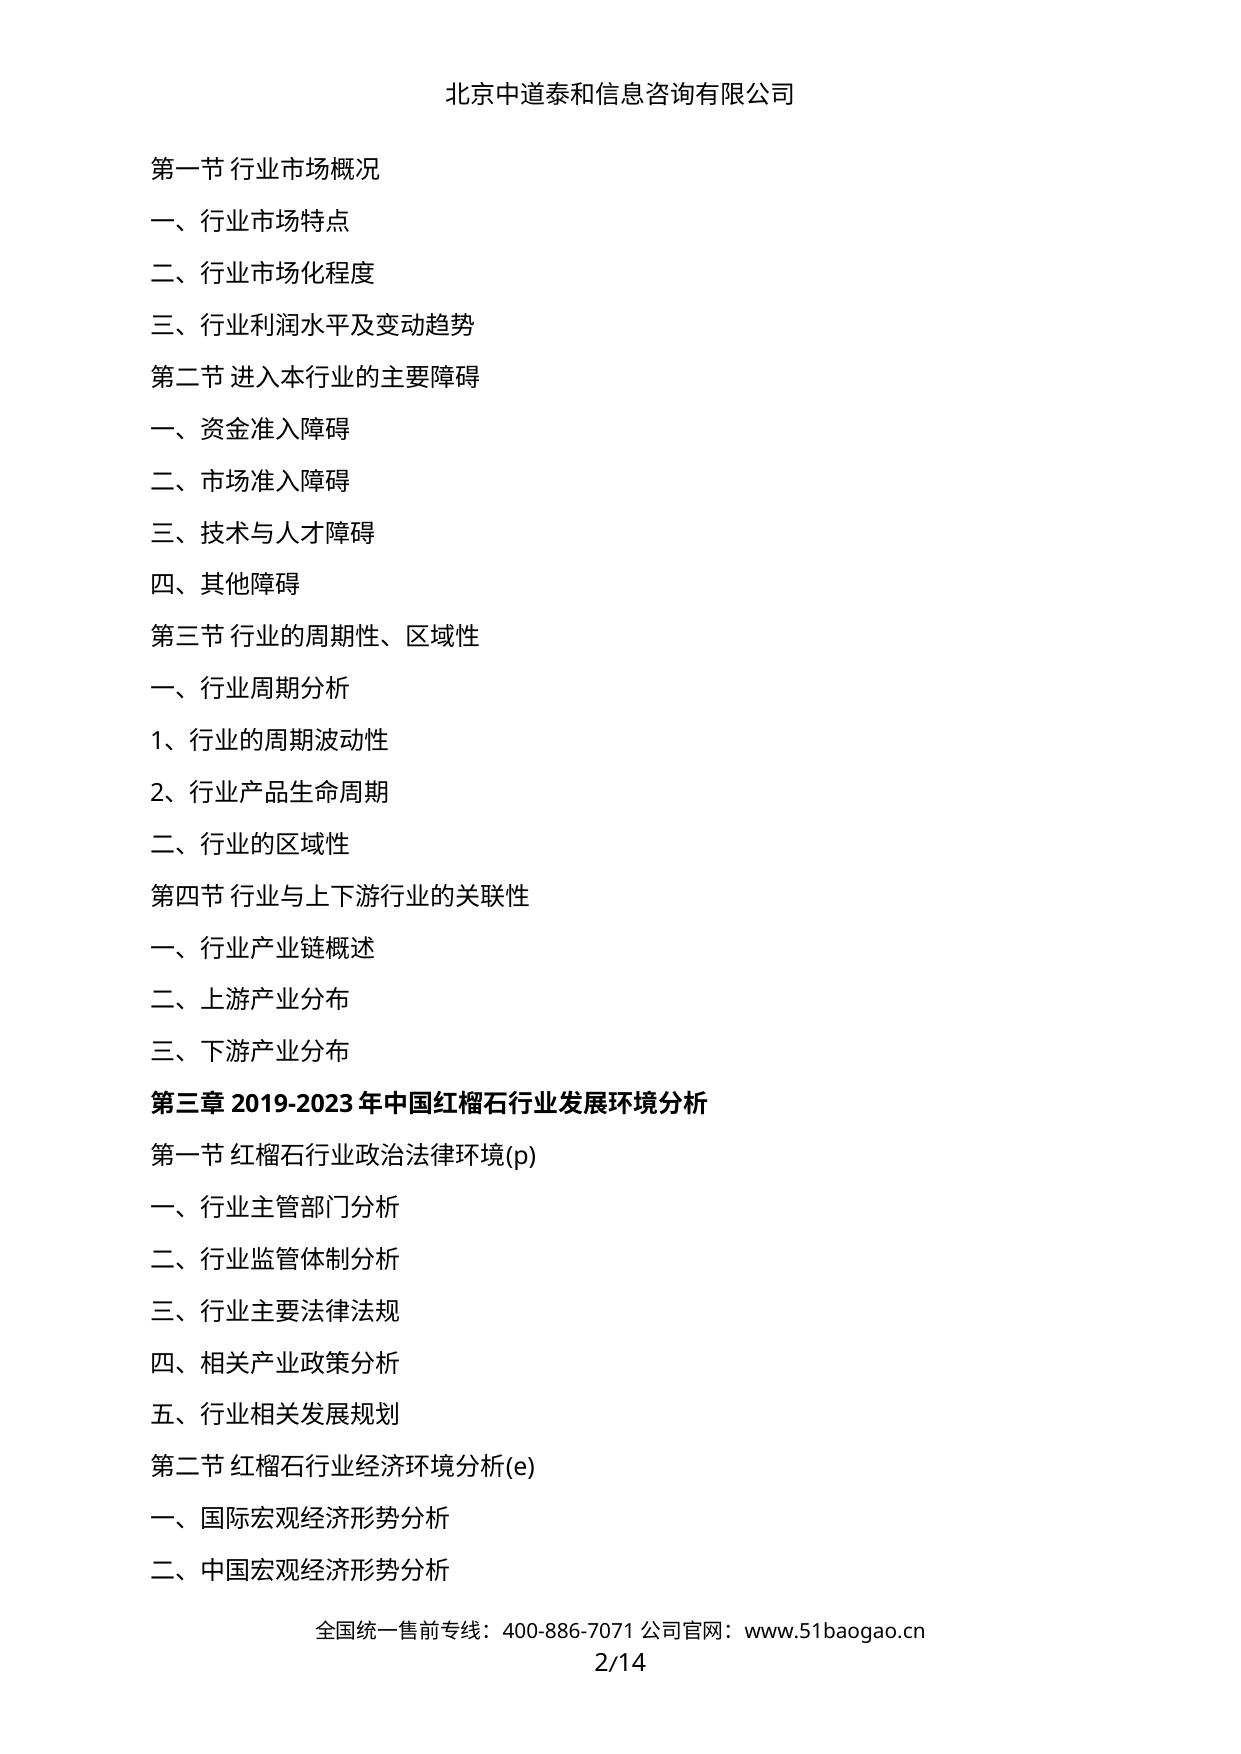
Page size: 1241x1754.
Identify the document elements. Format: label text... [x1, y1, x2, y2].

text 第二节 进入本行业的主要障碍 [150, 357, 1090, 394]
text 一、资金准入障碍 [150, 409, 1090, 446]
text 三、行业利润水平及变动趋势 [150, 306, 1090, 342]
text 四、相关产业政策分析 [150, 1343, 1090, 1379]
text 二、行业市场化程度 [150, 254, 1090, 290]
text 1、行业的周期波动性 [150, 721, 1090, 757]
text 一、国际宏观经济形势分析 [150, 1499, 1090, 1535]
text 二、行业监管体制分析 [150, 1239, 1090, 1276]
text 三、下游产业分布 [150, 1032, 1090, 1068]
text 第二节 红榴石行业经济环境分析(e) [150, 1447, 1090, 1483]
text 三、技术与人才障碍 [150, 513, 1090, 549]
text 第四节 行业与上下游行业的关联性 [150, 876, 1090, 912]
text 四、其他障碍 [150, 565, 1090, 601]
text 二、行业的区域性 [150, 824, 1090, 861]
text 五、行业相关发展规划 [150, 1395, 1090, 1431]
text 一、行业主管部门分析 [150, 1187, 1090, 1224]
text 二、上游产业分布 [150, 980, 1090, 1016]
text 2、行业产品生命周期 [150, 772, 1090, 809]
text 一、行业周期分析 [150, 669, 1090, 705]
text 第一节 行业市场概况 [150, 150, 1090, 186]
text 一、行业产业链概述 [150, 928, 1090, 964]
text 二、市场准入障碍 [150, 461, 1090, 497]
text 三、行业主要法律法规 [150, 1291, 1090, 1327]
text 第一节 红榴石行业政治法律环境(p) [150, 1136, 1090, 1172]
text 第三章 2019-2023年中国红榴石行业发展环境分析 [150, 1084, 1090, 1120]
text 第三节 行业的周期性、区域性 [150, 617, 1090, 653]
text 二、中国宏观经济形势分析 [150, 1551, 1090, 1587]
text 一、行业市场特点 [150, 202, 1090, 238]
